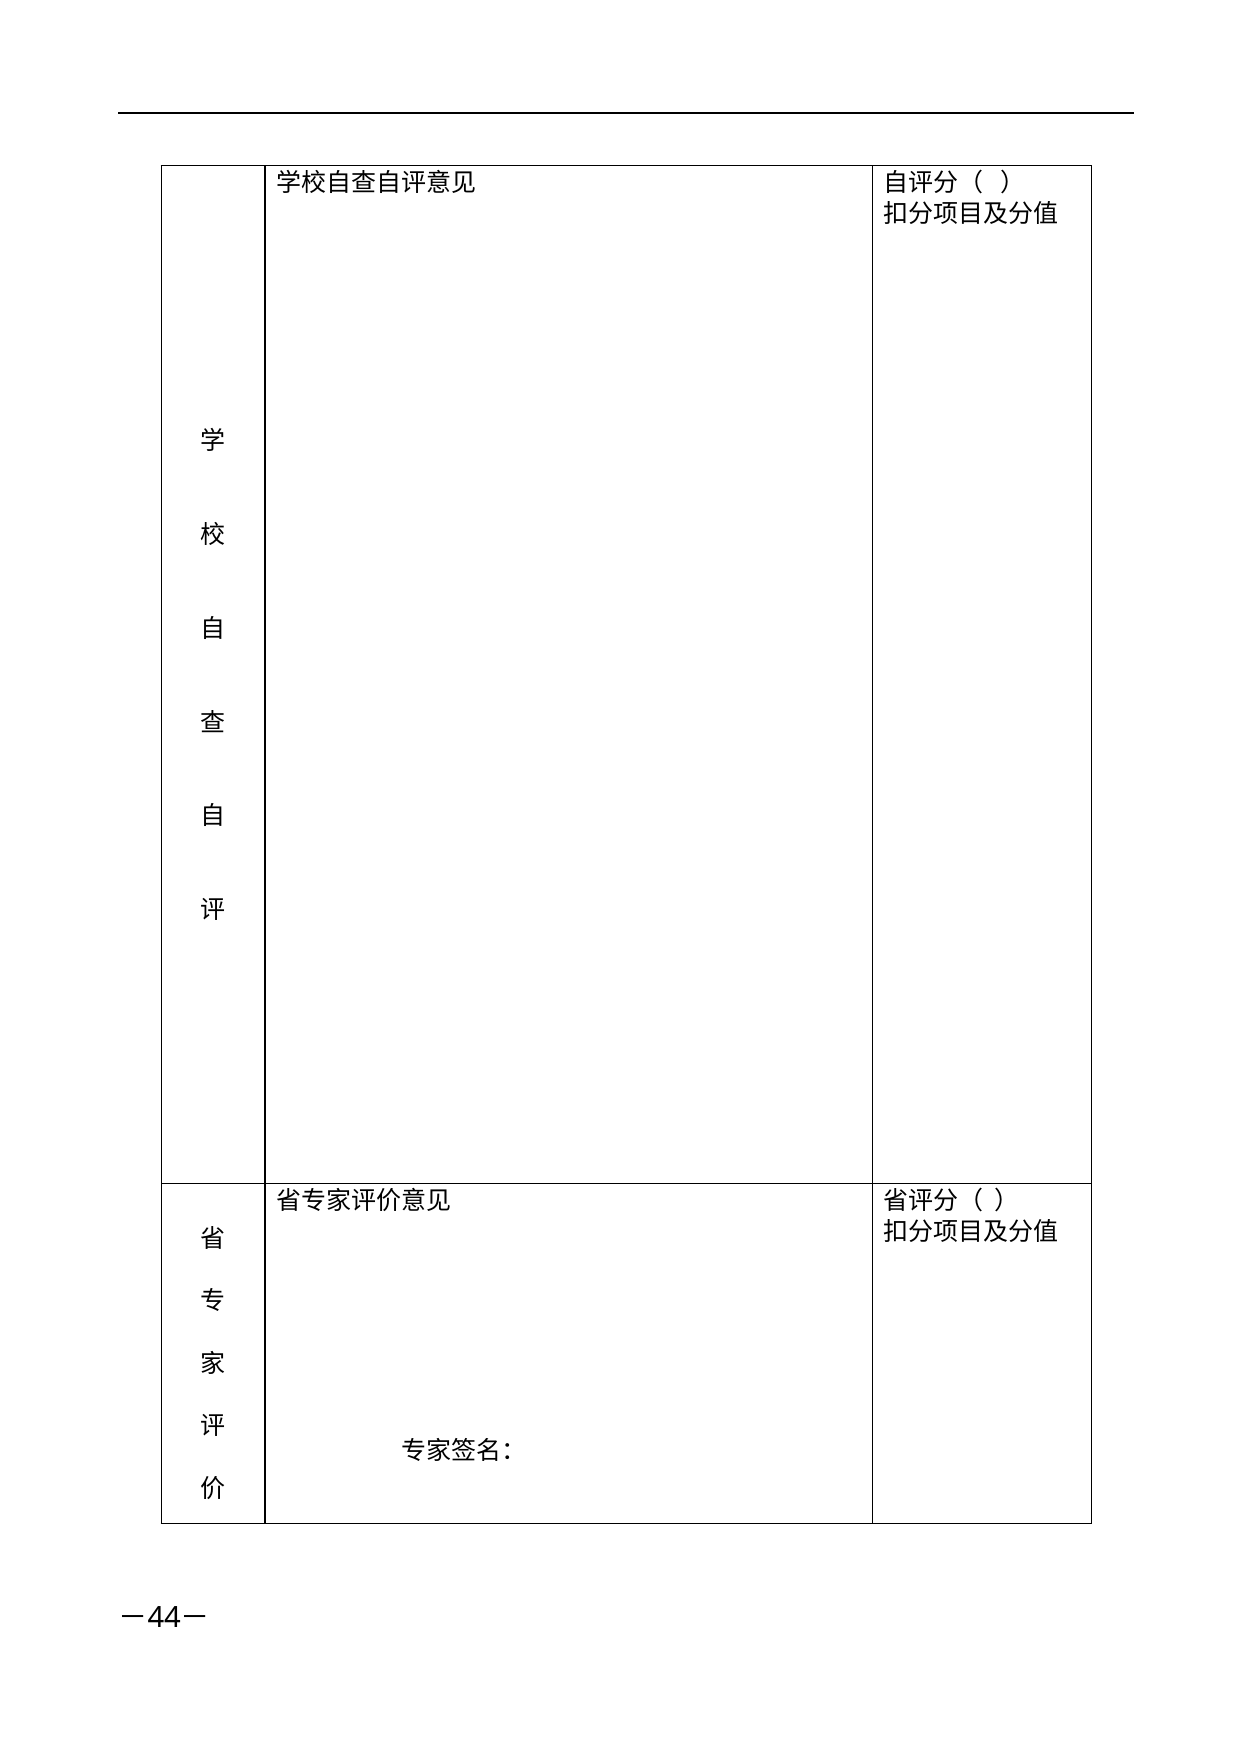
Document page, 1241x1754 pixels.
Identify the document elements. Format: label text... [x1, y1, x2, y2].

table_header 学校自查自评意见 [266, 166, 872, 1183]
table_cell 省 专 家 评 价 [162, 1184, 264, 1523]
table_header 自评分（ ） 扣分项目及分值 [873, 166, 1091, 1183]
table_header 学 校 自 查 自 评 [162, 166, 264, 1183]
table_cell 省专家评价意见 专家签名： [266, 1184, 872, 1523]
table_cell 省评分（ ） 扣分项目及分值 [873, 1184, 1091, 1523]
